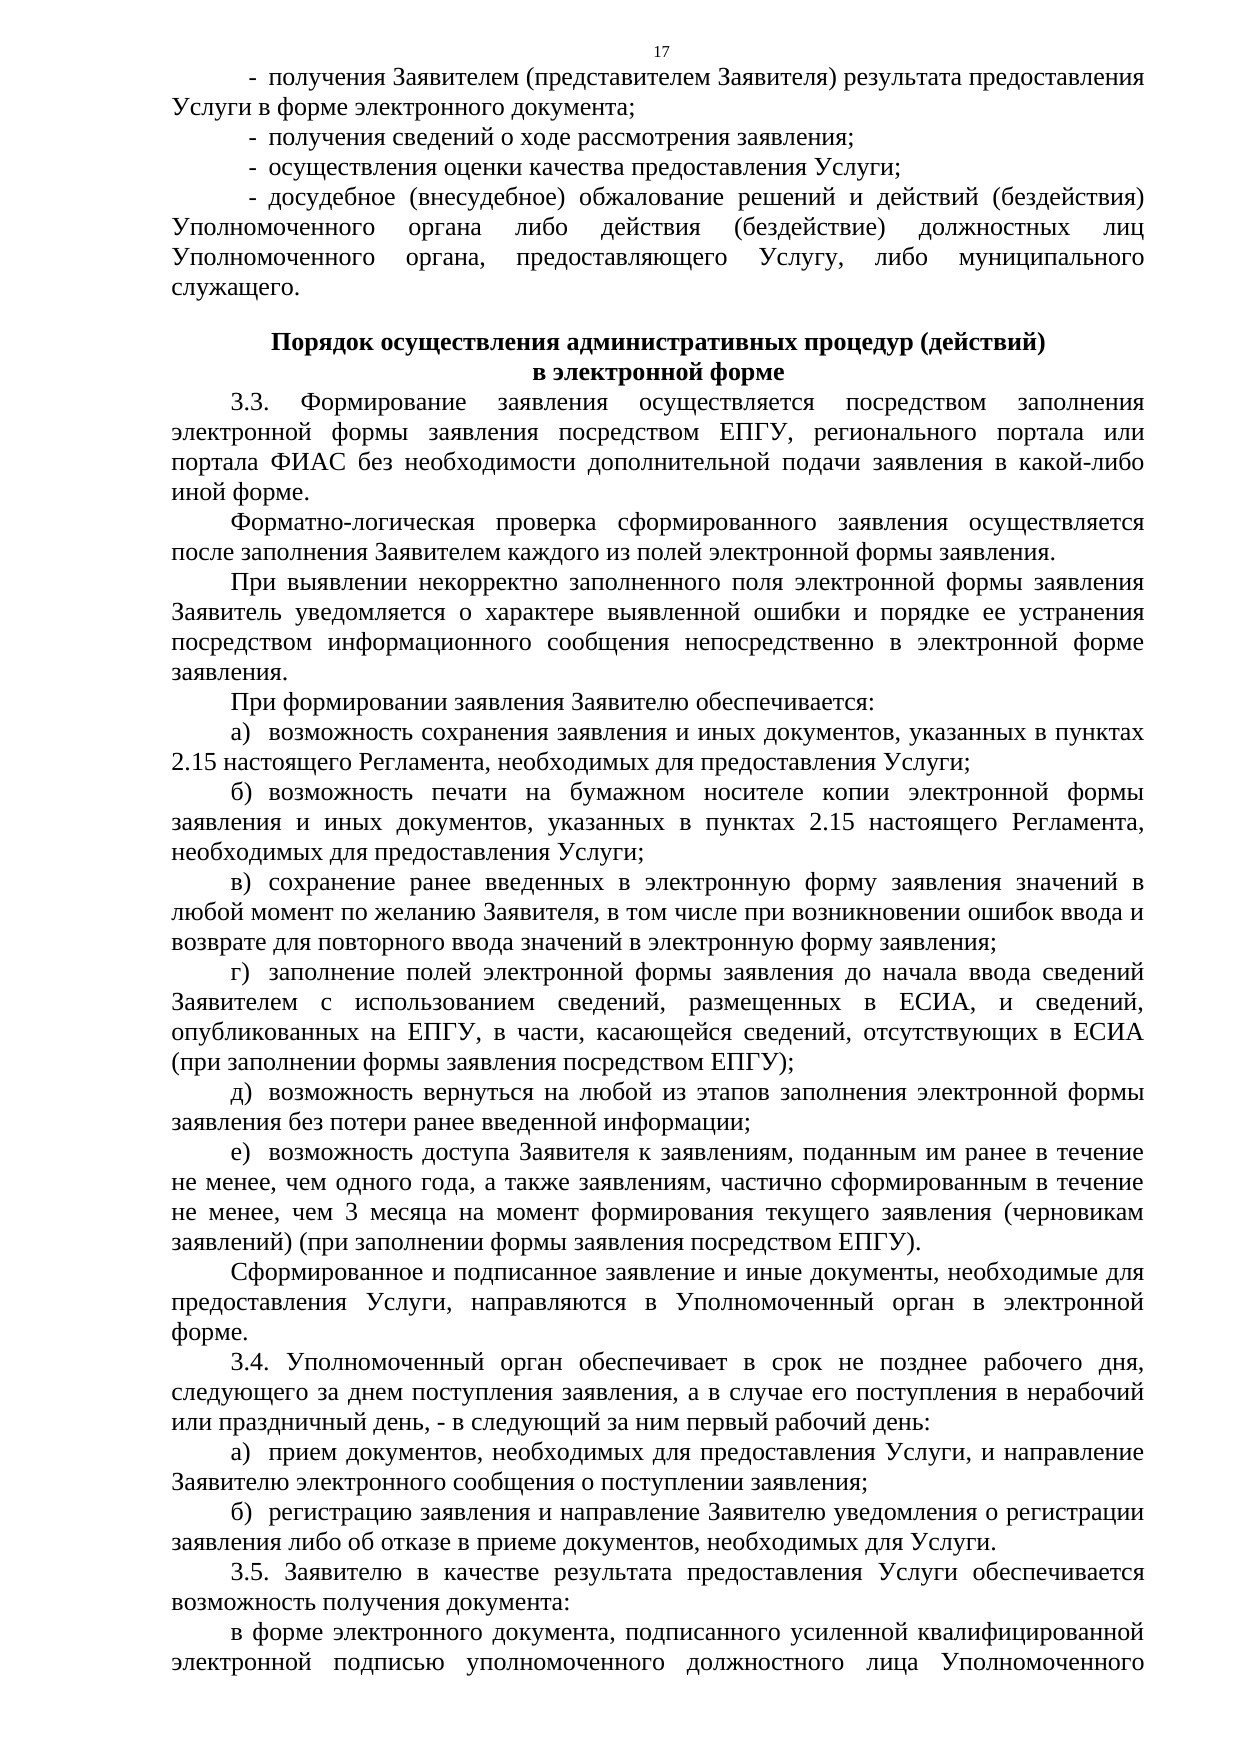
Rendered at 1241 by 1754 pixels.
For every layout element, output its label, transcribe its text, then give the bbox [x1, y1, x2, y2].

text получения Заявителем (представителем Заявителя) результата предоставления Услуги в форме электронного документа; [171, 61, 1146, 121]
text получения сведений о ходе рассмотрения заявления; [171, 121, 1146, 151]
list г) заполнение полей электронной формы заявления до начала ввода сведений Заявителем с использованием сведений, размещенных в ЕСИА, и сведений, опубликованных на ЕПГУ, в части, касающейся сведений, отсутствующих в ЕСИА (при заполнении формы заявления посредством ЕПГУ); [171, 956, 1146, 1076]
list б) возможность печати на бумажном носителе копии электронной формы заявления и иных документов, указанных в пунктах 2.15 настоящего Регламента, необходимых для предоставления Услуги; [171, 776, 1146, 866]
list е) возможность доступа Заявителя к заявлениям, поданным им ранее в течение не менее, чем одного года, а также заявлениям, частично сформированным в течение не менее, чем 3 месяца на момент формирования текущего заявления (черновикам заявлений) (при заполнении формы заявления посредством ЕПГУ). [171, 1136, 1146, 1256]
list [171, 1616, 1146, 1676]
list При формировании заявления Заявителю обеспечивается: [171, 686, 1146, 716]
text Порядок осуществления административных процедур (действий) в электронной форме [171, 326, 1146, 386]
list д) возможность вернуться на любой из этапов заполнения электронной формы заявления без потери ранее введенной информации; [171, 1076, 1146, 1136]
list а) возможность сохранения заявления и иных документов, указанных в пунктах 2.15 настоящего Регламента, необходимых для предоставления Услуги; [171, 716, 1146, 776]
list б) регистрацию заявления и направление Заявителю уведомления о регистрации заявления либо об отказе в приеме документов, необходимых для Услуги. [171, 1496, 1146, 1556]
list 3.5. Заявителю в качестве результата предоставления Услуги обеспечивается возможность получения документа: [171, 1556, 1146, 1616]
list Форматно-логическая проверка сформированного заявления осуществляется после заполнения Заявителем каждого из полей электронной формы заявления. [171, 506, 1146, 566]
list Сформированное и подписанное заявление и иные документы, необходимые для предоставления Услуги, направляются в Уполномоченный орган в электронной форме. [171, 1256, 1146, 1346]
text осуществления оценки качества предоставления Услуги; [171, 151, 1146, 181]
list 3.3. Формирование заявления осуществляется посредством заполнения электронной формы заявления посредством ЕПГУ, регионального портала или портала ФИАС без необходимости дополнительной подачи заявления в какой-либо иной форме. [171, 386, 1146, 506]
list в) сохранение ранее введенных в электронную форму заявления значений в любой момент по желанию Заявителя, в том числе при возникновении ошибок ввода и возврате для повторного ввода значений в электронную форму заявления; [171, 866, 1146, 956]
list 3.4. Уполномоченный орган обеспечивает в срок не позднее рабочего дня, следующего за днем поступления заявления, а в случае его поступления в нерабочий или праздничный день, - в следующий за ним первый рабочий день: [171, 1346, 1146, 1436]
list При выявлении некорректно заполненного поля электронной формы заявления Заявитель уведомляется о характере выявленной ошибки и порядке ее устранения посредством информационного сообщения непосредственно в электронной форме заявления. [171, 566, 1146, 686]
text досудебное (внесудебное) обжалование решений и действий (бездействия) Уполномоченного органа либо действия (бездействие) должностных лиц Уполномоченного органа, предоставляющего Услугу, либо муниципального служащего. [171, 181, 1146, 301]
list а) прием документов, необходимых для предоставления Услуги, и направление Заявителю электронного сообщения о поступлении заявления; [171, 1436, 1146, 1496]
